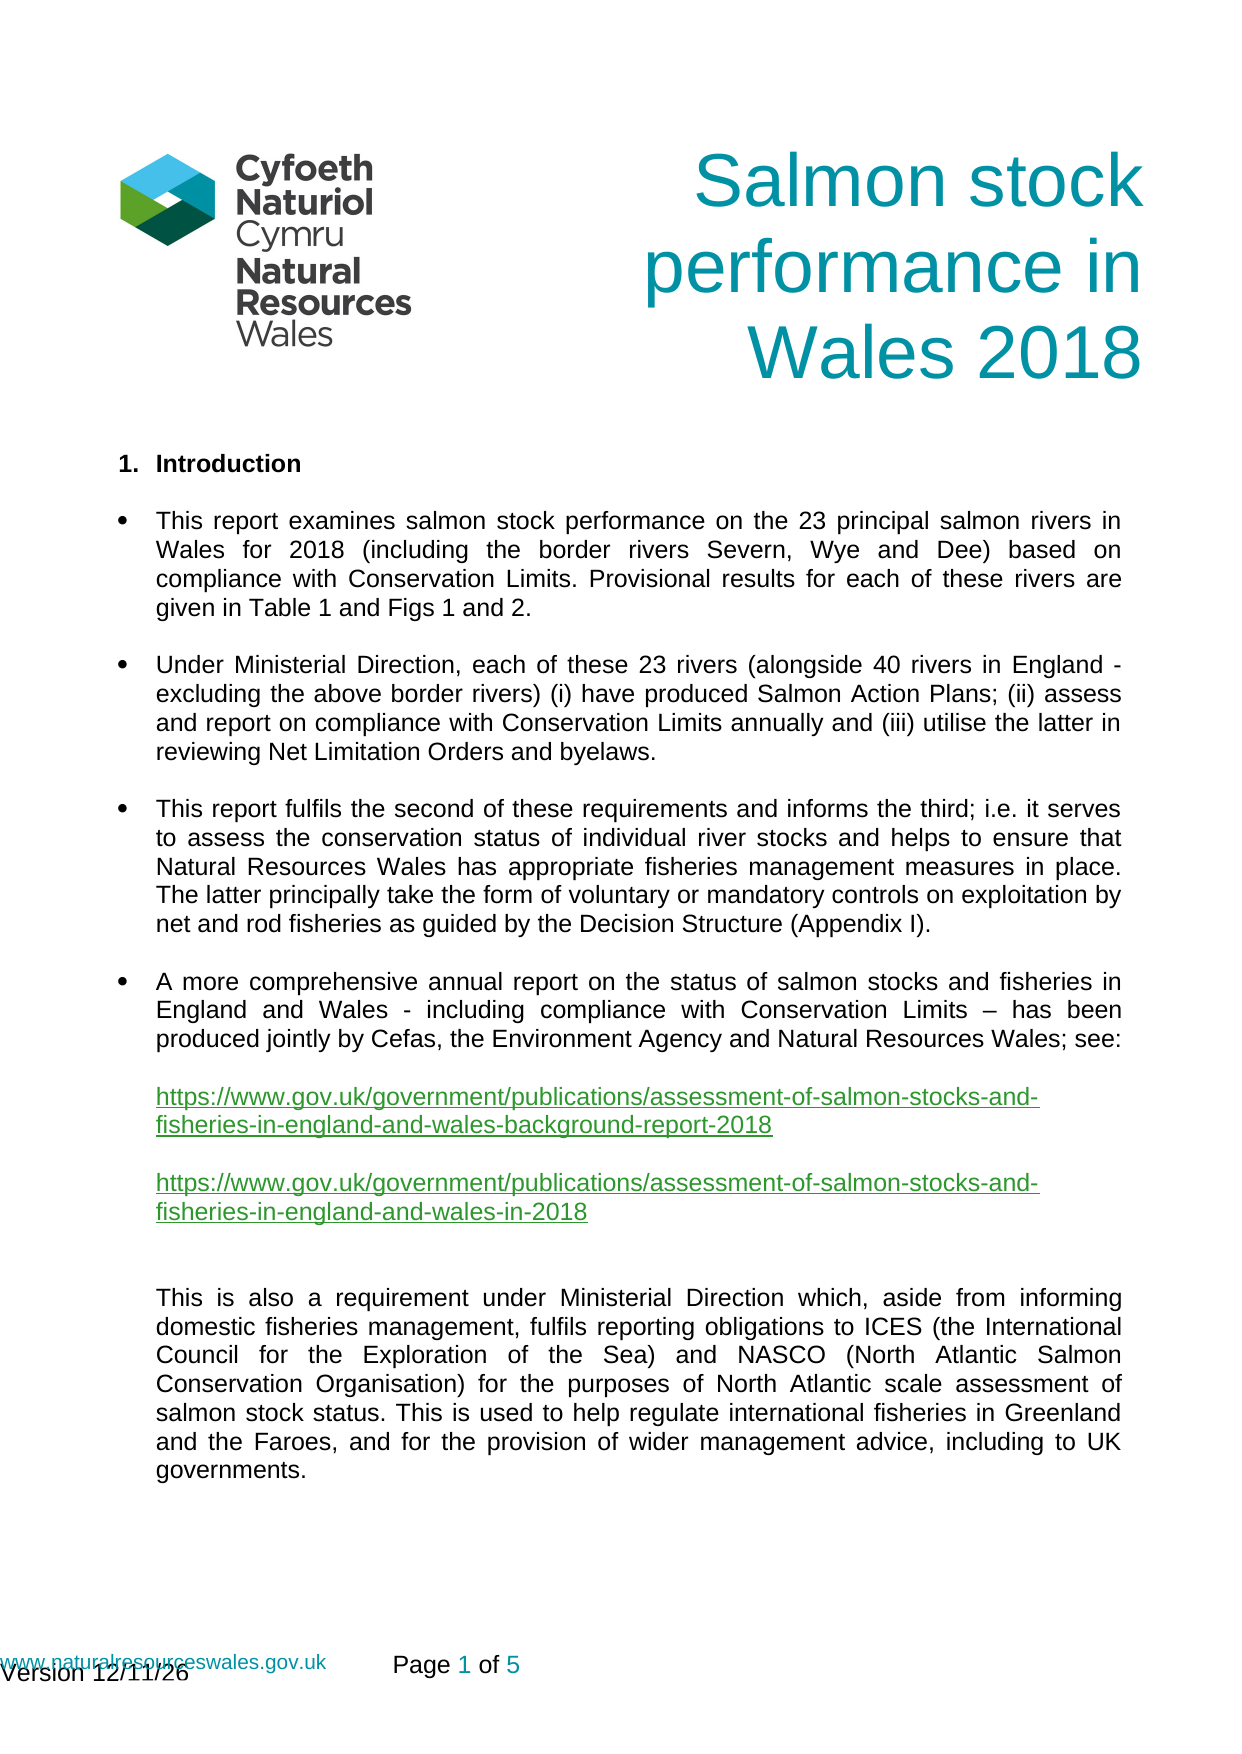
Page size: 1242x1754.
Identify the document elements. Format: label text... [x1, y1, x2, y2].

text https://www.gov.uk/government/publications/assessment-of-salmon-stocks-and-fisheries-in-england-and-wales-in-2018 [156, 1168, 1123, 1225]
list A more comprehensive annual report on the status of salmon stocks and fisheries in England and Wales - including compliance with Conservation Limits – has been produced jointly by Cefas, the Environment Agency and Natural Resources Wales; see: [118, 967, 1123, 1053]
list This is also a requirement under Ministerial Direction which, aside from informing domestic fisheries management, fulfils reporting obligations to ICES (the International Council for the Exploration of the Sea) and NASCO (North Atlantic Salmon Conservation Organisation) for the purposes of North Atlantic scale assessment of salmon stock status. This is used to help regulate international fisheries in Greenland and the Faroes, and for the provision of wider management advice, including to UK governments. [156, 1283, 1123, 1484]
list Introduction [118, 449, 1123, 477]
picture [118, 147, 414, 351]
list Under Ministerial Direction, each of these 23 rivers (alongside 40 rivers in England - excluding the above border rivers) (i) have produced Salmon Action Plans; (ii) assess and report on compliance with Conservation Limits annually and (iii) utilise the latter in reviewing Net Limitation Orders and byelaws. [118, 650, 1123, 765]
text https://www.gov.uk/government/publications/assessment-of-salmon-stocks-and-fisheries-in-england-and-wales-background-report-2018 [156, 1082, 1123, 1139]
list This report examines salmon stock performance on the 23 principal salmon rivers in Wales for 2018 (including the border rivers Severn, Wye and Dee) based on compliance with Conservation Limits. Provisional results for each of these rivers are given in Table 1 and Figs 1 and 2. [118, 506, 1123, 621]
list This report fulfils the second of these requirements and informs the third; i.e. it serves to assess the conservation status of individual river stocks and helps to ensure that Natural Resources Wales has appropriate fisheries management measures in place. The latter principally take the form of voluntary or mandatory controls on exploitation by net and rod fisheries as guided by the Decision Structure (Appendix I). [118, 794, 1123, 938]
